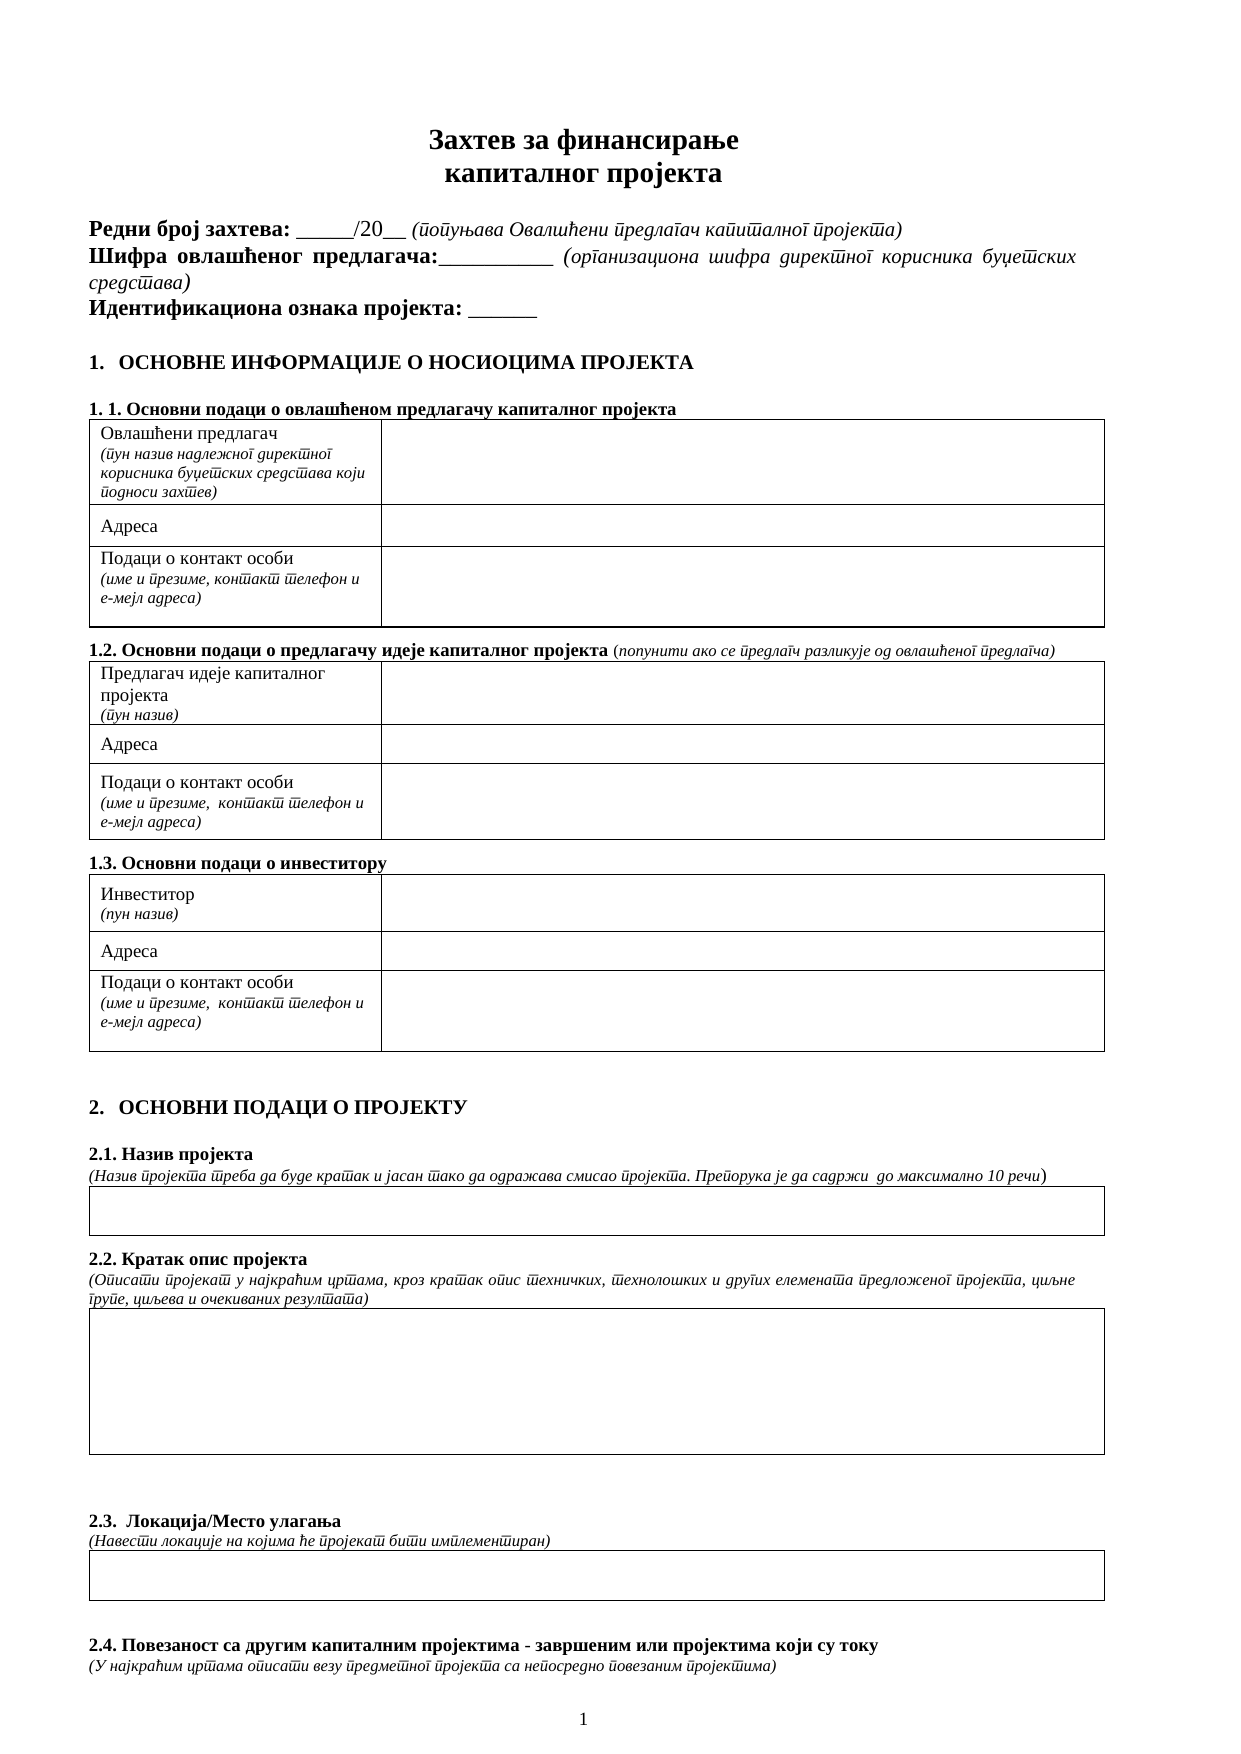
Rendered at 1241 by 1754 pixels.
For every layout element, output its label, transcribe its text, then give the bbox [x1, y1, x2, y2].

table_cell [382, 547, 1104, 626]
table_cell [382, 932, 1104, 970]
list (Назив пројекта треба да буде кратак и јасан тако да одражава смисао пројекта. Препорука је да садржи до максимално 10 речи) [89, 1164, 1078, 1186]
list ОСНОВНИ ПОДАЦИ О ПРОЈЕКТУ [89, 1095, 1078, 1119]
text (Описaти прojeкат у нajкрaћим цртaмa, кроз кратак опис техничких, технолошких и других елемената предложеног пројекта, циљнe групe, циљeва и очекиваних резултата) [89, 1270, 1078, 1308]
table_cell Подаци о контакт особи (име и презиме, контакт телефон и e-мејл адреса) [90, 971, 381, 1051]
table_header [90, 1309, 1104, 1453]
text Идентификациона ознака пројекта: ______ [89, 294, 1078, 321]
table_cell [382, 764, 1104, 839]
text 2.3. Локација/Место улагања [89, 1509, 1078, 1531]
table_cell [382, 971, 1104, 1051]
table_cell Подаци о контакт особи (име и презиме, контакт телефон и e-мејл адреса) [90, 764, 381, 839]
text капиталног пројекта [89, 156, 1078, 189]
table_header Инвеститор (пун назив) [90, 875, 381, 931]
table_cell Подаци о контакт особи (име и презиме, контакт телефон и e-мејл адреса) [90, 547, 381, 626]
table_cell Адреса [90, 725, 381, 762]
text (У нajкрaћим цртaмa oписaти везу предметног прojeкта са непосредно повезаним пројектима) [89, 1656, 1078, 1675]
text Шифра овлашћеног предлагача:__________ (организациона шифра директног корисника буџетских средстава) [89, 242, 1078, 294]
table_header Овлашћени предлагач (пун назив надлежног директног корисника буџетских средстава који подноси захтев) [90, 420, 381, 503]
table_header [90, 1551, 1104, 1599]
text (Навести локације на којима ће пројекат бити имплементиран) [89, 1531, 1078, 1550]
table_header [382, 875, 1104, 931]
table_cell Адреса [90, 932, 381, 970]
table_header [382, 662, 1104, 724]
text 1.3. Основни подаци о инвеститору [89, 852, 1078, 874]
table_cell Адреса [90, 505, 381, 546]
table_header [90, 1187, 1104, 1235]
table_header Предлагач идеје капиталног пројекта (пун назив) [90, 662, 381, 724]
text Захтев за финансирањe [89, 122, 1078, 156]
table_cell [382, 505, 1104, 546]
table_header [382, 420, 1104, 503]
text 2.2. Крaтaк опис прojeктa [89, 1248, 1078, 1270]
text 2.4. Повезаност са другим капиталним пројектима - завршеним или пројектима који су току [89, 1634, 1078, 1656]
table_cell [382, 725, 1104, 762]
list 2.1. Назив пројекта [89, 1143, 1078, 1164]
list ОСНОВНЕ ИНФОРМАЦИЈЕ О НОСИОЦИМА ПРОЈЕКТА [89, 349, 1078, 374]
text Редни број захтева: _____/20__ (попуњава Овалшћени предлагач капиталног пројекта) [89, 215, 1078, 242]
text 1. 1. Основни подаци о овлашћеном предлагачу капиталног пројекта [89, 398, 1078, 419]
text 1.2. Основни подаци о предлагачу идеје капиталног пројекта (попунити ако се предлагч разликује од овлашћеног предлагча) [89, 639, 1078, 661]
